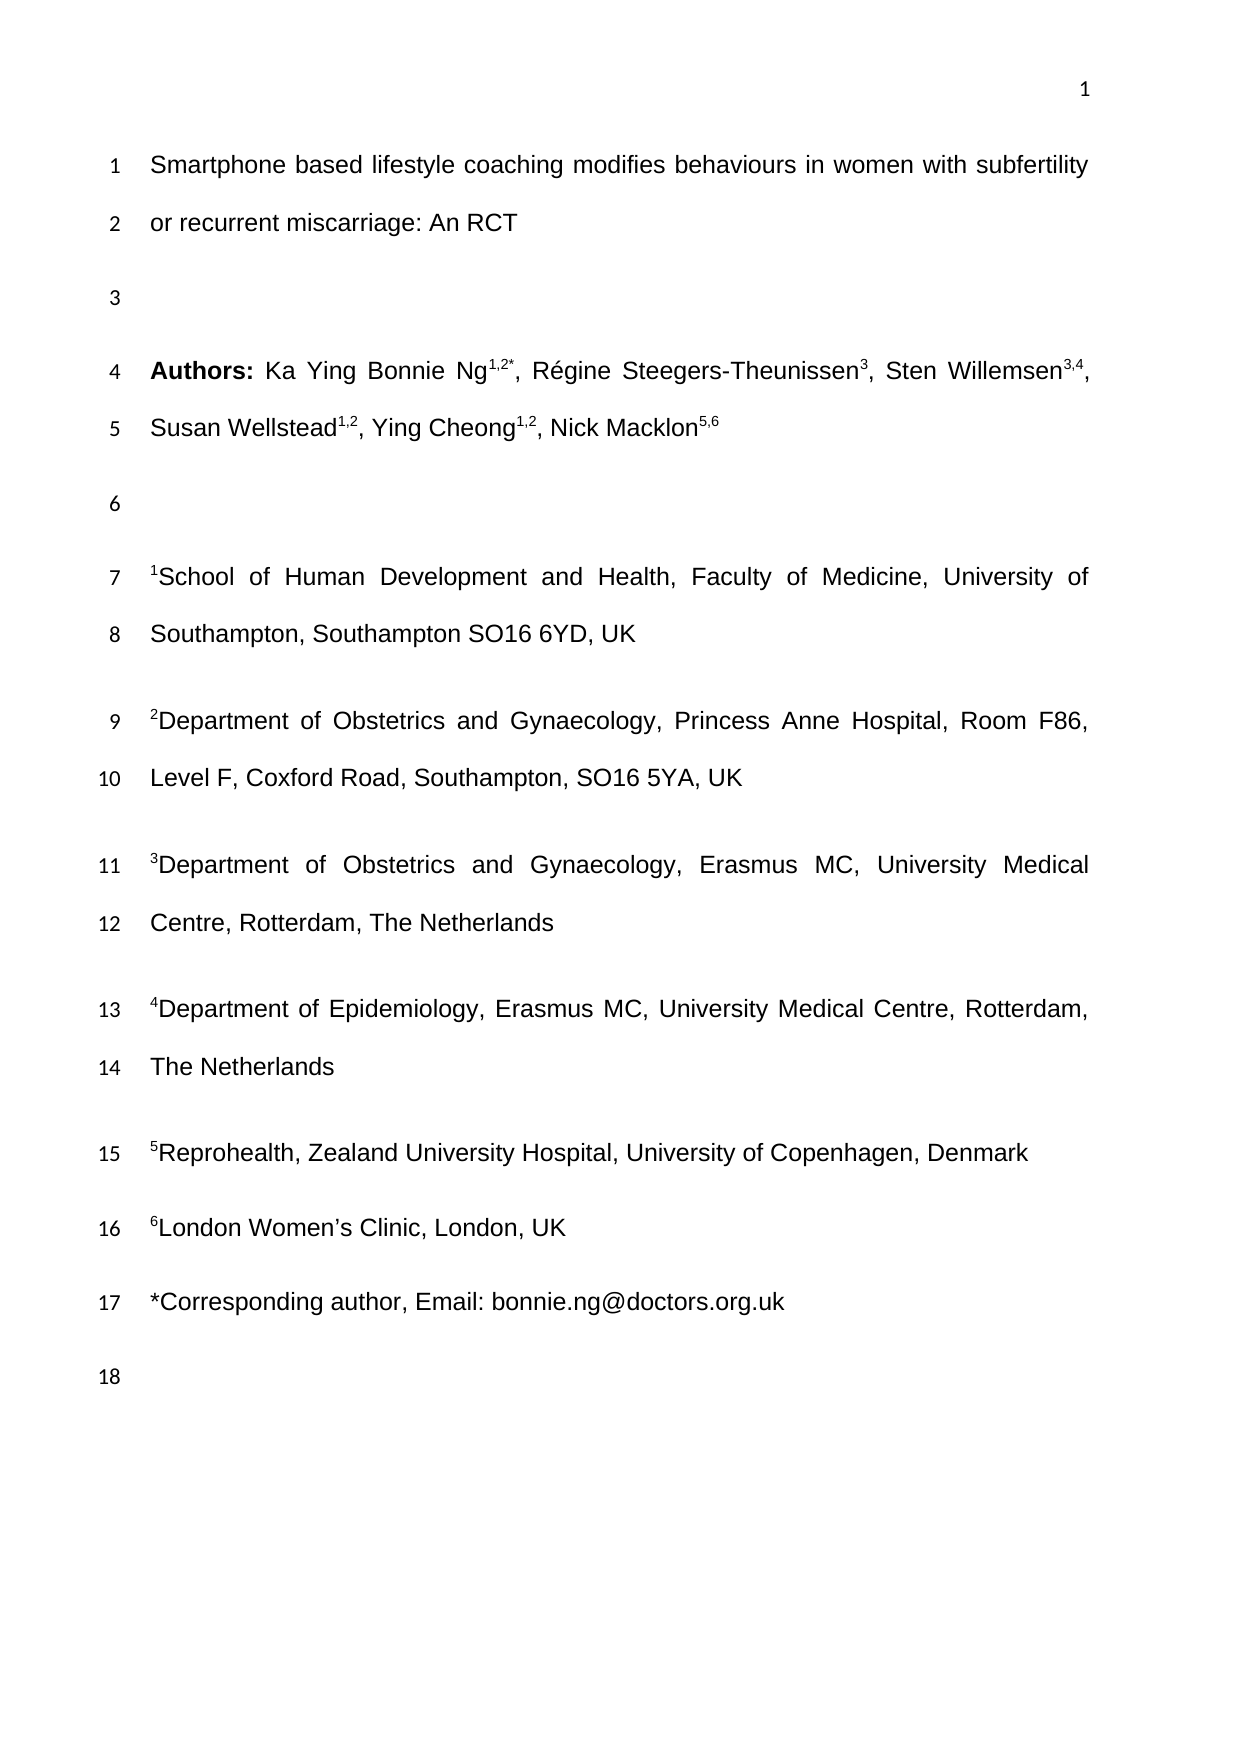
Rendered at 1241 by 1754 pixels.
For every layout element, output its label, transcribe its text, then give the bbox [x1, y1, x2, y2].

text 6London Women’s Clinic, London, UK [150, 1212, 1090, 1241]
text Smartphone based lifestyle coaching modifies behaviours in women with subfertility or recurrent miscarriage: An RCT [150, 150, 1090, 236]
text 5Reprohealth, Zealand University Hospital, University of Copenhagen, Denmark [150, 1138, 1090, 1167]
text 2Department of Obstetrics and Gynaecology, Princess Anne Hospital, Room F86, Level F, Coxford Road, Southampton, SO16 5YA, UK [150, 706, 1090, 792]
text Authors: Ka Ying Bonnie Ng1,2*, Régine Steegers-Theunissen3, Sten Willemsen3,4, Susan Wellstead1,2, Ying Cheong1,2, Nick Macklon5,6 [150, 356, 1090, 442]
text 1School of Human Development and Health, Faculty of Medicine, University of Southampton, Southampton SO16 6YD, UK [150, 562, 1090, 648]
text 4Department of Epidemiology, Erasmus MC, University Medical Centre, Rotterdam, The Netherlands [150, 994, 1090, 1080]
text *Corresponding author, Email: bonnie.ng@doctors.org.uk [150, 1287, 1090, 1315]
text 3Department of Obstetrics and Gynaecology, Erasmus MC, University Medical Centre, Rotterdam, The Netherlands [150, 850, 1090, 936]
